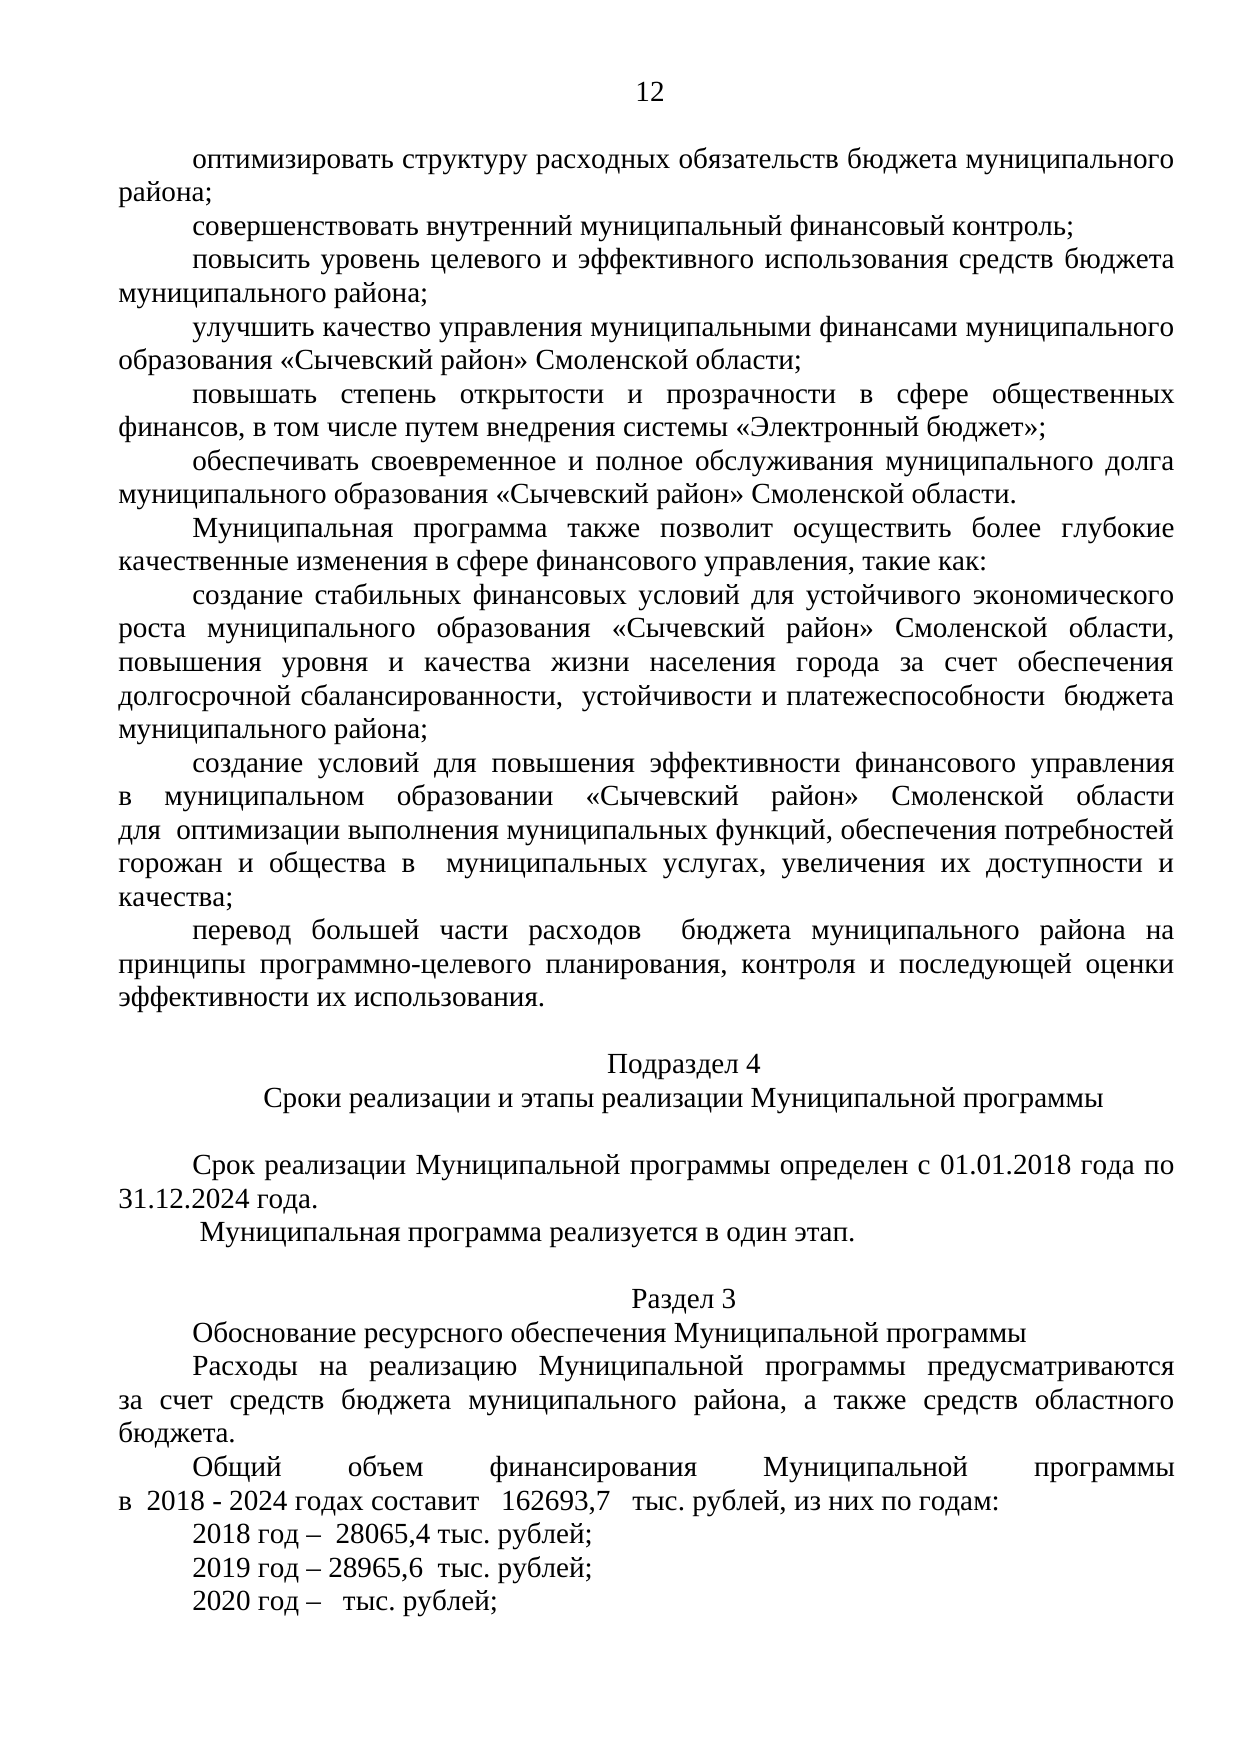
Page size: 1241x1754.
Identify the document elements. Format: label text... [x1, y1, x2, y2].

text Расходы на реализацию Муниципальной программы предусматриваются за счет средств бюджета муниципального района, а также средств областного бюджета. [118, 1348, 1175, 1449]
text повышать степень открытости и прозрачности в сфере общественных финансов, в том числе путем внедрения системы «Электронный бюджет»; [118, 376, 1175, 443]
text Срок реализации Муниципальной программы определен с 01.01.2018 года по 31.12.2024 года. [118, 1147, 1175, 1214]
text Сроки реализации и этапы реализации Муниципальной программы [118, 1080, 1175, 1114]
text 2018 год – 28065,4 тыс. рублей; [118, 1516, 1175, 1550]
text улучшить качество управления муниципальными финансами муниципального образования «Сычевский район» Смоленской области; [118, 309, 1175, 376]
text создание стабильных финансовых условий для устойчивого экономического роста муниципального образования «Сычевский район» Смоленской области, повышения уровня и качества жизни населения города за счет обеспечения долгосрочной сбалансированности, устойчивости и платежеспособности бюджета муниципального района; [118, 577, 1175, 745]
text перевод большей части расходов бюджета муниципального района на принципы программно-целевого планирования, контроля и последующей оценки эффективности их использования. [118, 912, 1175, 1013]
text Муниципальная программа реализуется в один этап. [118, 1214, 1175, 1248]
text создание условий для повышения эффективности финансового управления в муниципальном образовании «Сычевский район» Смоленской области для оптимизации выполнения муниципальных функций, обеспечения потребностей горожан и общества в муниципальных услугах, увеличения их доступности и качества; [118, 745, 1175, 912]
text оптимизировать структуру расходных обязательств бюджета муниципального района; [118, 141, 1175, 208]
text повысить уровень целевого и эффективного использования средств бюджета муниципального района; [118, 242, 1175, 309]
text Подраздел 4 [118, 1047, 1175, 1080]
text Обоснование ресурсного обеспечения Муниципальной программы [118, 1315, 1175, 1348]
text Раздел 3 [118, 1281, 1175, 1315]
text 2019 год – 28965,6 тыс. рублей; [118, 1550, 1175, 1583]
text обеспечивать своевременное и полное обслуживания муниципального долга муниципального образования «Сычевский район» Смоленской области. [118, 443, 1175, 510]
text Муниципальная программа также позволит осуществить более глубокие качественные изменения в сфере финансового управления, такие как: [118, 510, 1175, 577]
text Общий объем финансирования Муниципальной программы в 2018 - 2024 годах составит 162693,7 тыс. рублей, из них по годам: [118, 1449, 1175, 1516]
text 2020 год – тыс. рублей; [118, 1583, 1175, 1617]
text совершенствовать внутренний муниципальный финансовый контроль; [118, 208, 1175, 242]
